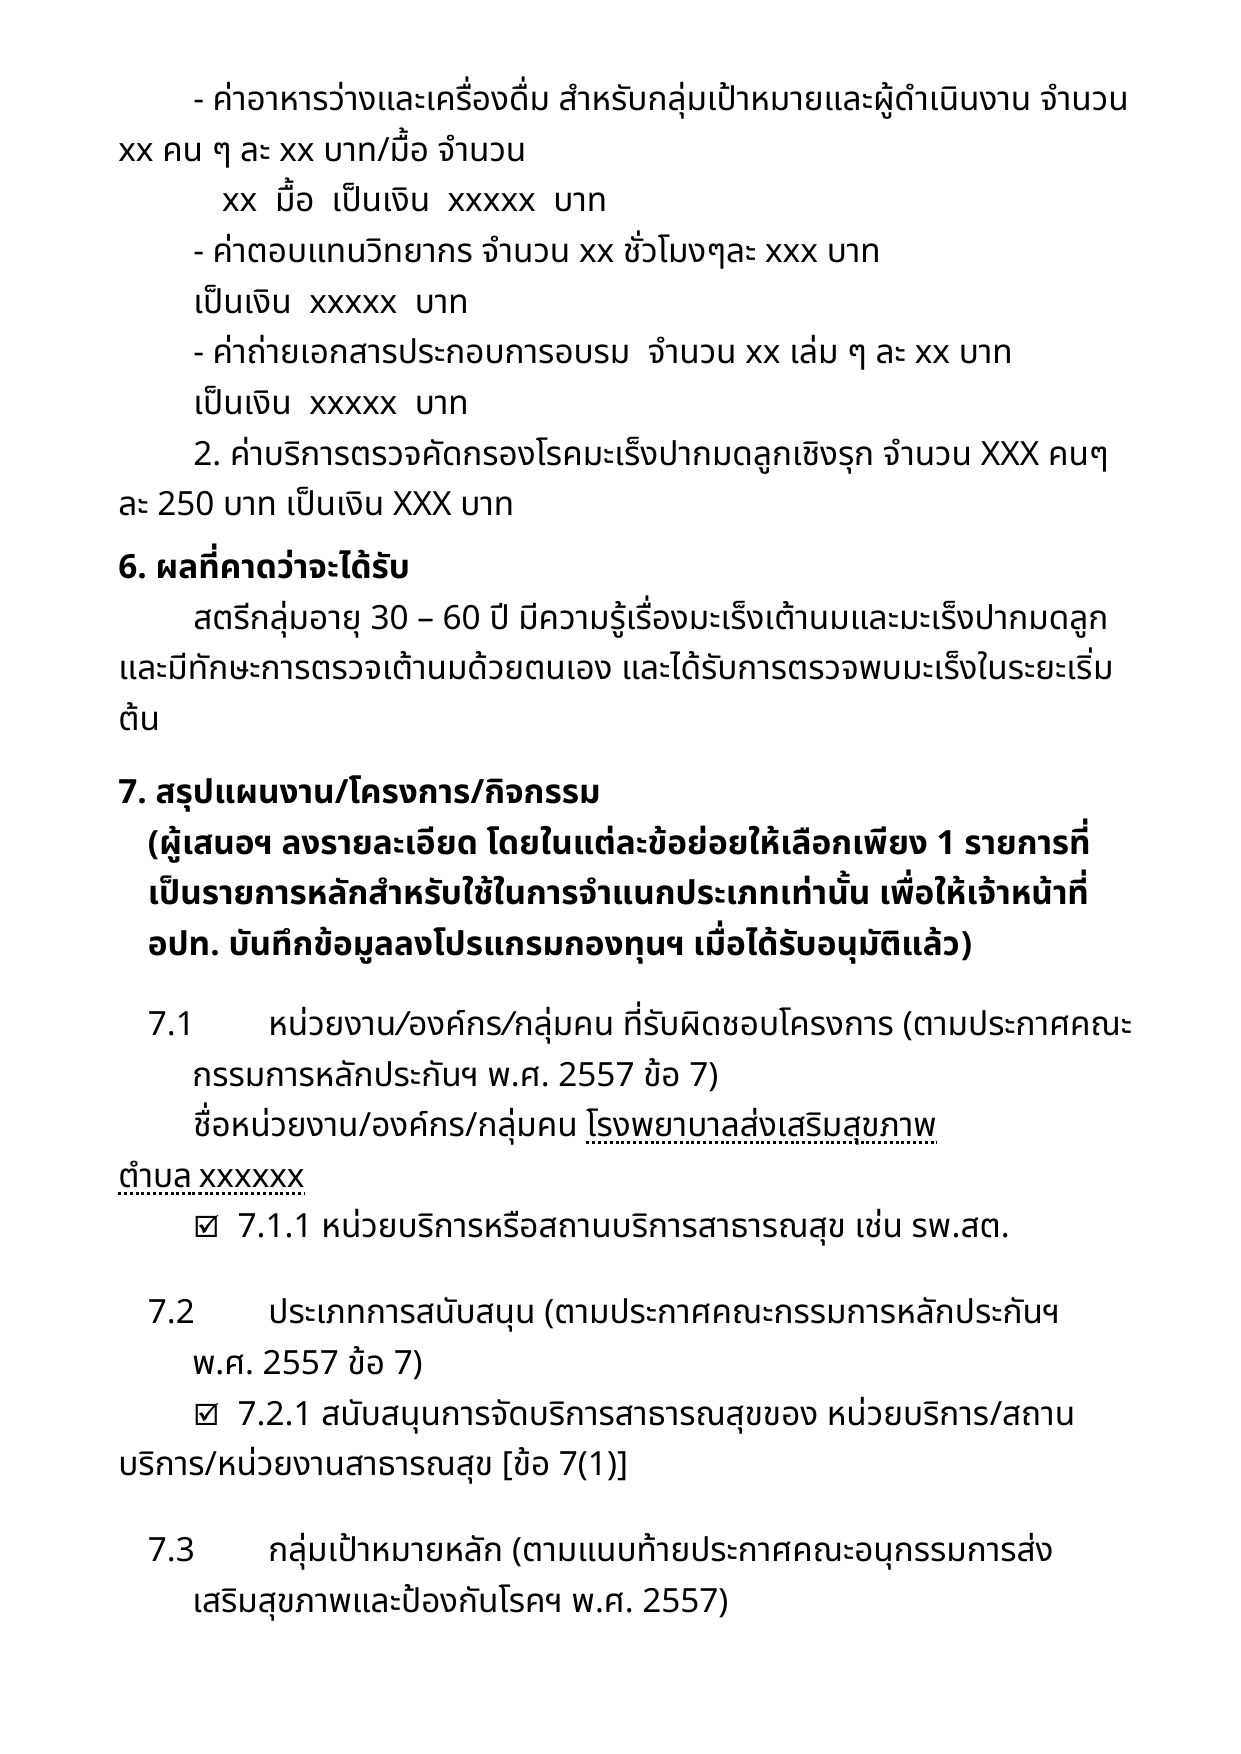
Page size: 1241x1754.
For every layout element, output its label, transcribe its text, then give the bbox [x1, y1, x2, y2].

text xx มื้อ เป็นเงิน xxxxx บาท [118, 176, 1149, 227]
text - ค่าถ่ายเอกสารประกอบการอบรม จำนวน xx เล่ม ๆ ละ xx บาท เป็นเงิน xxxxx บาท [118, 328, 1149, 429]
text - ค่าอาหารว่างและเครื่องดื่ม สำหรับกลุ่มเป้าหมายและผู้ดำเนินงาน จำนวน xx คน ๆ ละ xx บาท/มื้อ จำนวน [118, 75, 1149, 176]
text 7. สรุปแผนงาน/โครงการ/กิจกรรม [118, 768, 1122, 818]
text 7.2.1 สนับสนุนการจัดบริการสาธารณสุขของ หน่วยบริการ/สถานบริการ/หน่วยงานสาธารณสุข [ข้อ 7(1)] [118, 1389, 1167, 1491]
text ชื่อหน่วยงาน/องค์กร/กลุ่มคน โรงพยาบาลส่งเสริมสุขภาพตำบลxxxxxx [118, 1101, 1122, 1202]
text 7.2 ประเภทการสนับสนุน (ตามประกาศคณะกรรมการหลักประกันฯ พ.ศ. 2557 ข้อ 7) [148, 1288, 1122, 1389]
text 7.3 กลุ่มเป้าหมายหลัก (ตามแนบท้ายประกาศคณะอนุกรรมการส่งเสริมสุขภาพและป้องกันโรคฯ พ.ศ. 2557) [148, 1526, 1152, 1627]
text 6. ผลที่คาดว่าจะได้รับ [118, 543, 1149, 594]
text 7.1 หน่วยงาน/องค์กร/กลุ่มคน ที่รับผิดชอบโครงการ (ตามประกาศคณะกรรมการหลักประกันฯ พ.ศ. 2557 ข้อ 7) [148, 1000, 1137, 1101]
text 7.1.1 หน่วยบริการหรือสถานบริการสาธารณสุข เช่น รพ.สต. [118, 1202, 1122, 1253]
text สตรีกลุ่มอายุ 30 – 60 ปี มีความรู้เรื่องมะเร็งเต้านมและมะเร็งปากมดลูก และมีทักษะการตรวจเต้านมด้วยตนเอง และได้รับการตรวจพบมะเร็งในระยะเริ่มต้น [118, 594, 1122, 745]
text - ค่าตอบแทนวิทยากร จำนวน xx ชั่วโมงๆละ xxx บาท เป็นเงิน xxxxx บาท [118, 227, 1149, 328]
text (ผู้เสนอฯ ลงรายละเอียด โดยในแต่ละข้อย่อยให้เลือกเพียง 1 รายการที่เป็นรายการหลักสำหรับใช้ในการจำแนกประเภทเท่านั้น เพื่อให้เจ้าหน้าที่ อปท. บันทึกข้อมูลลงโปรแกรมกองทุนฯ เมื่อได้รับอนุมัติแล้ว) [148, 818, 1122, 970]
text 2. ค่าบริการตรวจคัดกรองโรคมะเร็งปากมดลูกเชิงรุก จำนวน XXX คนๆ ละ 250 บาท เป็นเงิน XXX บาท [118, 429, 1122, 531]
